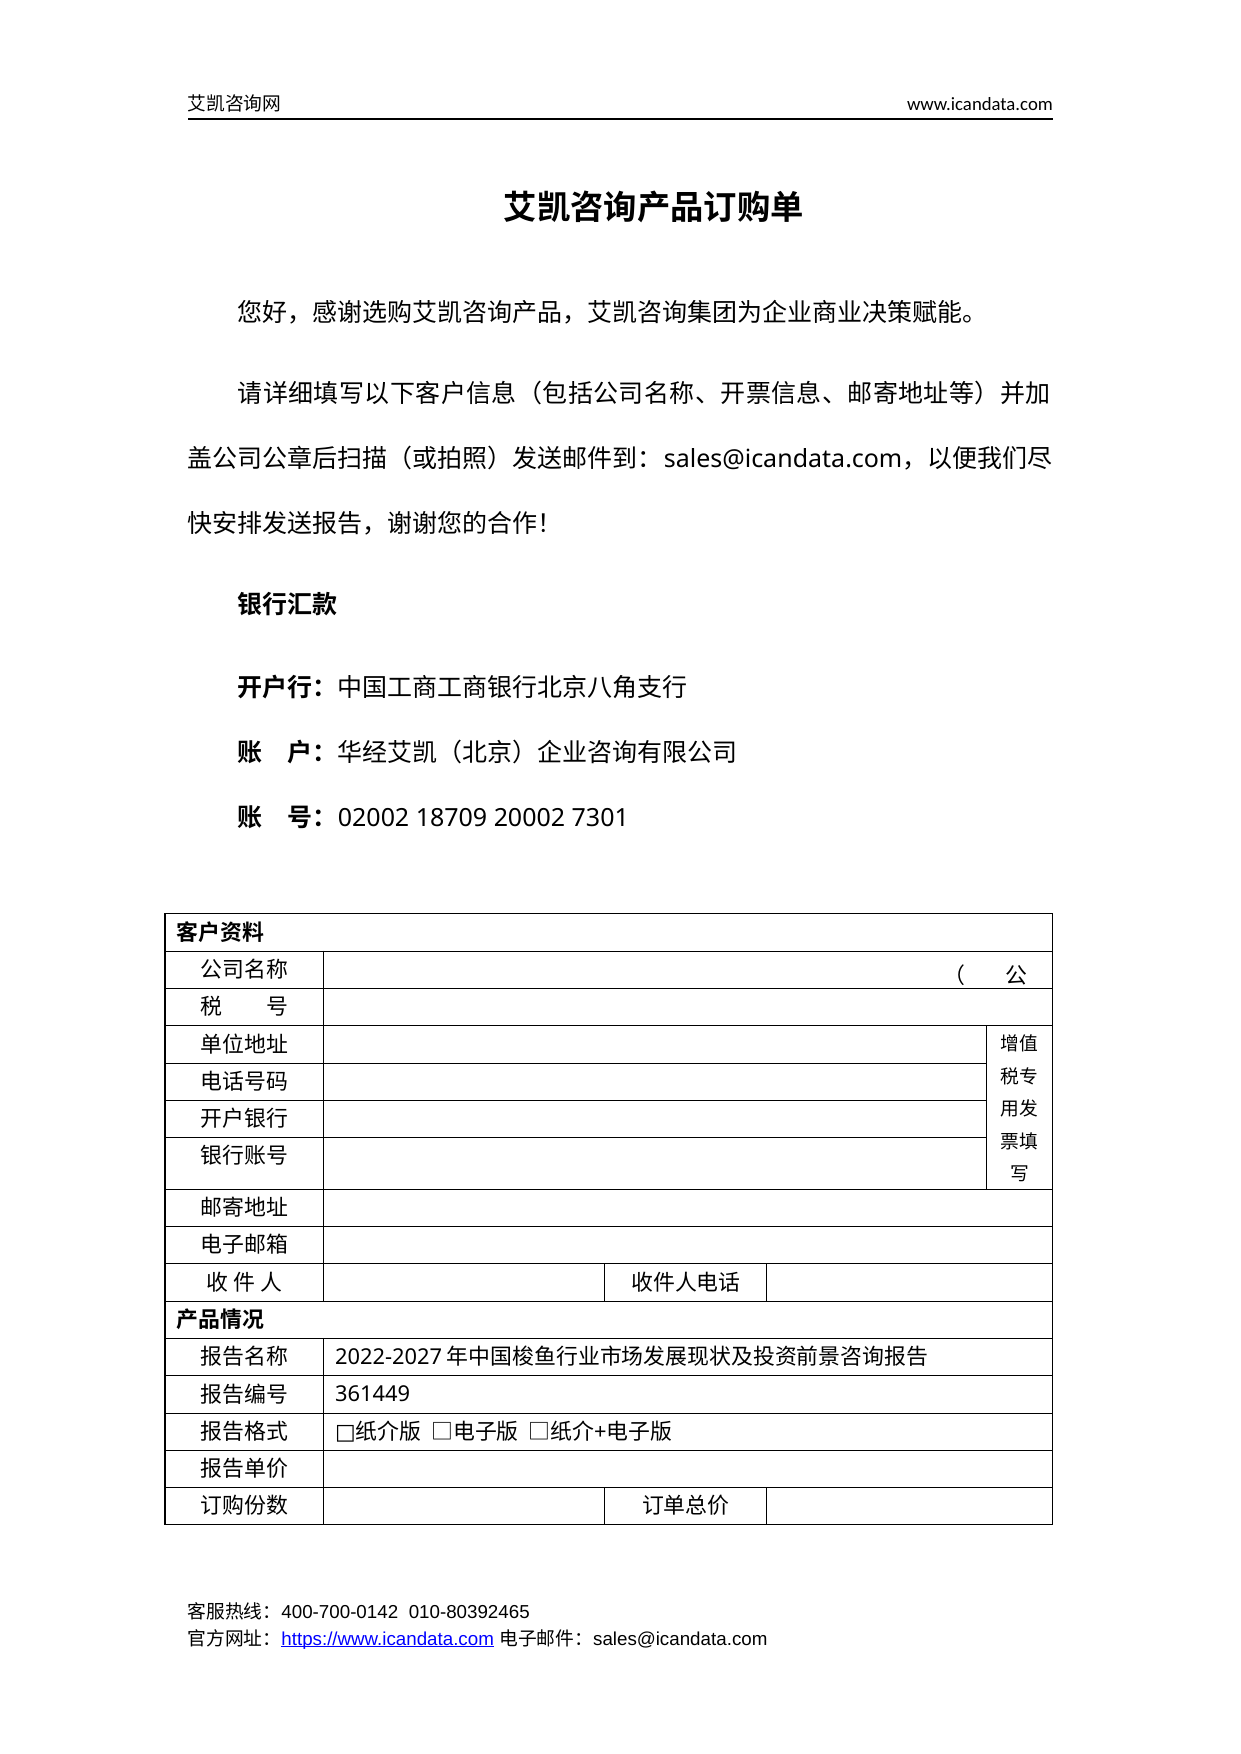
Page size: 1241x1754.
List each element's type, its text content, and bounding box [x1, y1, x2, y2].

table_cell 报告格式 [166, 1414, 323, 1450]
text 银行汇款 [187, 570, 1053, 635]
table_cell [324, 1026, 986, 1062]
table_cell [324, 989, 1052, 1025]
table_cell 开户银行 [166, 1101, 323, 1137]
table_cell 报告名称 [166, 1339, 323, 1375]
table_cell 邮寄地址 [166, 1190, 323, 1226]
table_cell 订购份数 [166, 1488, 323, 1524]
table_cell [324, 1227, 1052, 1263]
table_cell [324, 1488, 604, 1524]
table_cell [767, 1488, 1052, 1524]
text 艾凯咨询产品订购单 [187, 172, 1053, 237]
table_cell 电话号码 [166, 1064, 323, 1100]
text 请详细填写以下客户信息（包括公司名称、开票信息、邮寄地址等）并加盖公司公章后扫描（或拍照）发送邮件到：sales@icandata.com，以便我们尽快安排发送报告，谢谢您的合作！ [187, 359, 1053, 554]
table_cell [324, 1190, 1052, 1226]
table_cell 收 件 人 [166, 1264, 323, 1301]
table_cell 2022-2027年中国梭鱼行业市场发展现状及投资前景咨询报告 [324, 1339, 1052, 1375]
text 账 户：华经艾凯（北京）企业咨询有限公司 [187, 718, 1053, 783]
table_header 客户资料 [166, 914, 1052, 951]
table_cell 单位地址 [166, 1026, 323, 1062]
table_cell [324, 1451, 1052, 1487]
table_cell 产品情况 [166, 1302, 1052, 1338]
text 开户行：中国工商工商银行北京八角支行 [187, 653, 1053, 718]
table_cell [324, 1064, 986, 1100]
table_cell [324, 1101, 986, 1137]
table_cell 银行账号 [166, 1138, 323, 1189]
table_cell [767, 1264, 1052, 1301]
table_cell 增值税专用发票填写 [987, 1026, 1052, 1189]
table_cell 电子邮箱 [166, 1227, 323, 1263]
table_cell 税 号 [166, 989, 323, 1025]
table_cell [324, 1138, 986, 1189]
table_cell [324, 952, 1052, 988]
table_cell 361449 [324, 1376, 1052, 1412]
table_cell [324, 1264, 604, 1301]
text 您好，感谢选购艾凯咨询产品，艾凯咨询集团为企业商业决策赋能。 [187, 278, 1053, 343]
table_cell 报告单价 [166, 1451, 323, 1487]
table_cell □纸介版 □电子版 □纸介+电子版 [324, 1414, 1052, 1450]
table_cell 公司名称 [166, 952, 323, 988]
table_cell 收件人电话 [605, 1264, 766, 1301]
table_cell 报告编号 [166, 1376, 323, 1412]
table_cell 订单总价 [605, 1488, 766, 1524]
text 账 号：02002 18709 20002 7301 [187, 783, 1053, 848]
